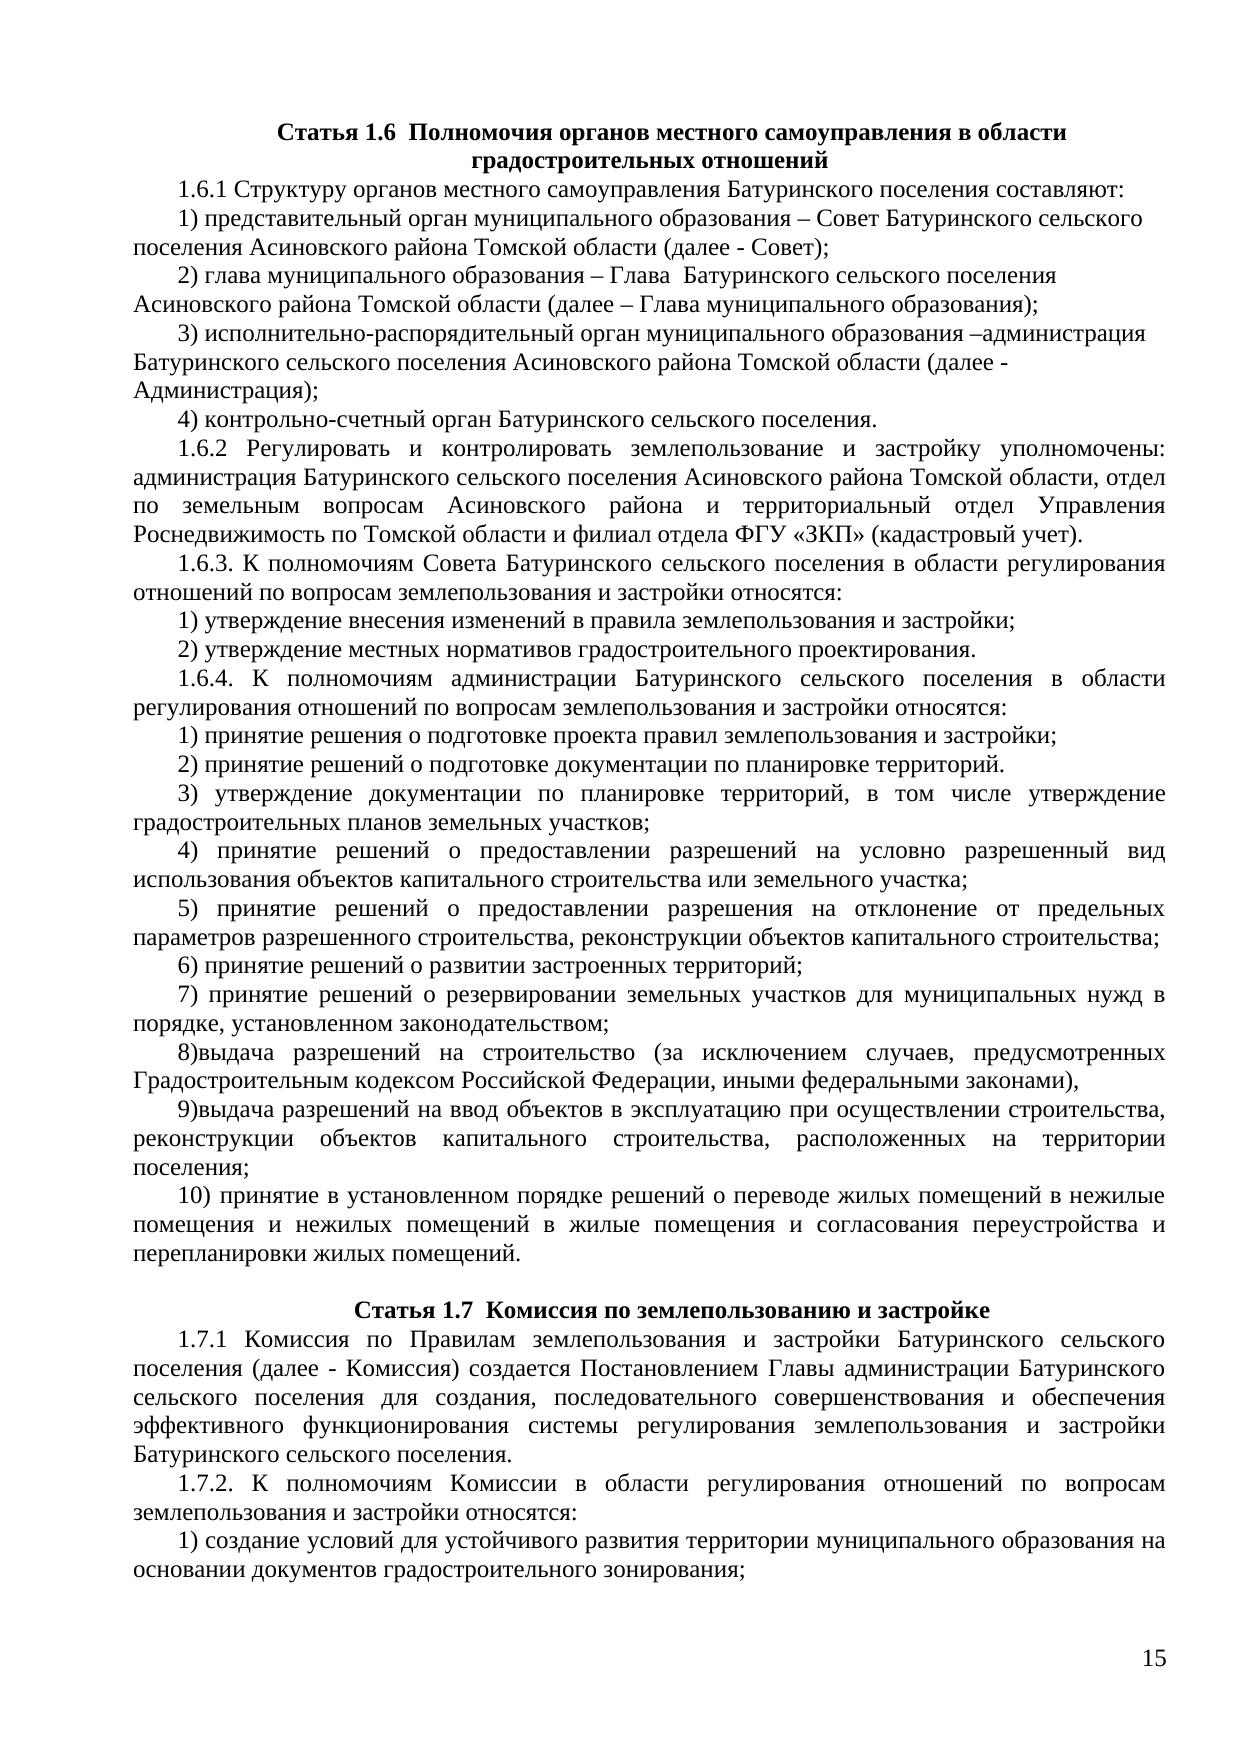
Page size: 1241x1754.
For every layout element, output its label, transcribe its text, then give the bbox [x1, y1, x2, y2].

text 1) представительный орган муниципального образования – Совет Батуринского сельского поселения Асиновского района Томской области (далее - Совет); [133, 203, 1167, 261]
text 2) принятие решений о подготовке документации по планировке территорий. [133, 749, 1167, 778]
text 2) глава муниципального образования – Глава Батуринского сельского поселения Асиновского района Томской области (далее – Глава муниципального образования); [133, 261, 1167, 318]
text 10) принятие в установленном порядке решений о переводе жилых помещений в нежилые помещения и нежилых помещений в жилые помещения и согласования переустройства и перепланировки жилых помещений. [133, 1181, 1167, 1267]
text 3) исполнительно-распорядительный орган муниципального образования –администрация Батуринского сельского поселения Асиновского района Томской области (далее - Администрация); [133, 318, 1167, 404]
text 1) принятие решения о подготовке проекта правил землепользования и застройки; [133, 721, 1167, 749]
text 8)выдача разрешений на строительство (за исключением случаев, предусмотренных Градостроительным кодексом Российской Федерации, иными федеральными законами), [133, 1037, 1167, 1094]
text 1.7.1 Комиссия по Правилам землепользования и застройки Батуринского сельского поселения (далее - Комиссия) создается Постановлением Главы администрации Батуринского сельского поселения для создания, последовательного совершенствования и обеспечения эффективного функционирования системы регулирования землепользования и застройки Батуринского сельского поселения. [133, 1324, 1167, 1468]
text 2) утверждение местных нормативов градостроительного проектирования. [133, 634, 1167, 663]
text 1.6.2 Регулировать и контролировать землепользование и застройку уполномочены: администрация Батуринского сельского поселения Асиновского района Томской области, отдел по земельным вопросам Асиновского района и территориальный отдел Управления Роснедвижимость по Томской области и филиал отдела ФГУ «ЗКП» (кадастровый учет). [133, 433, 1167, 548]
text 1) утверждение внесения изменений в правила землепользования и застройки; [133, 606, 1167, 634]
text 1.6.3. К полномочиям Совета Батуринского сельского поселения в области регулирования отношений по вопросам землепользования и застройки относятся: [133, 548, 1167, 606]
text 6) принятие решений о развитии застроенных территорий; [133, 951, 1167, 979]
text 9)выдача разрешений на ввод объектов в эксплуатацию при осуществлении строительства, реконструкции объектов капитального строительства, расположенных на территории поселения; [133, 1094, 1167, 1181]
text 1.6.4. К полномочиям администрации Батуринского сельского поселения в области регулирования отношений по вопросам землепользования и застройки относятся: [133, 663, 1167, 721]
text 1.7.2. К полномочиям Комиссии в области регулирования отношений по вопросам землепользования и застройки относятся: [133, 1468, 1167, 1526]
text 4) принятие решений о предоставлении разрешений на условно разрешенный вид использования объектов капитального строительства или земельного участка; [133, 836, 1167, 893]
text 4) контрольно-счетный орган Батуринского сельского поселения. [133, 404, 1167, 433]
subtitle Статья 1.6 Полномочия органов местного самоуправления в области градостроительных отношений [133, 117, 1167, 174]
text 5) принятие решений о предоставлении разрешения на отклонение от предельных параметров разрешенного строительства, реконструкции объектов капитального строительства; [133, 893, 1167, 951]
text 1) создание условий для устойчивого развития территории муниципального образования на основании документов градостроительного зонирования; [133, 1526, 1167, 1583]
text 3) утверждение документации по планировке территорий, в том числе утверждение градостроительных планов земельных участков; [133, 778, 1167, 836]
text 1.6.1 Структуру органов местного самоуправления Батуринского поселения составляют: [133, 174, 1167, 203]
text 7) принятие решений о резервировании земельных участков для муниципальных нужд в порядке, установленном законодательством; [133, 979, 1167, 1037]
subtitle Статья 1.7 Комиссия по землепользованию и застройке [133, 1296, 1167, 1324]
